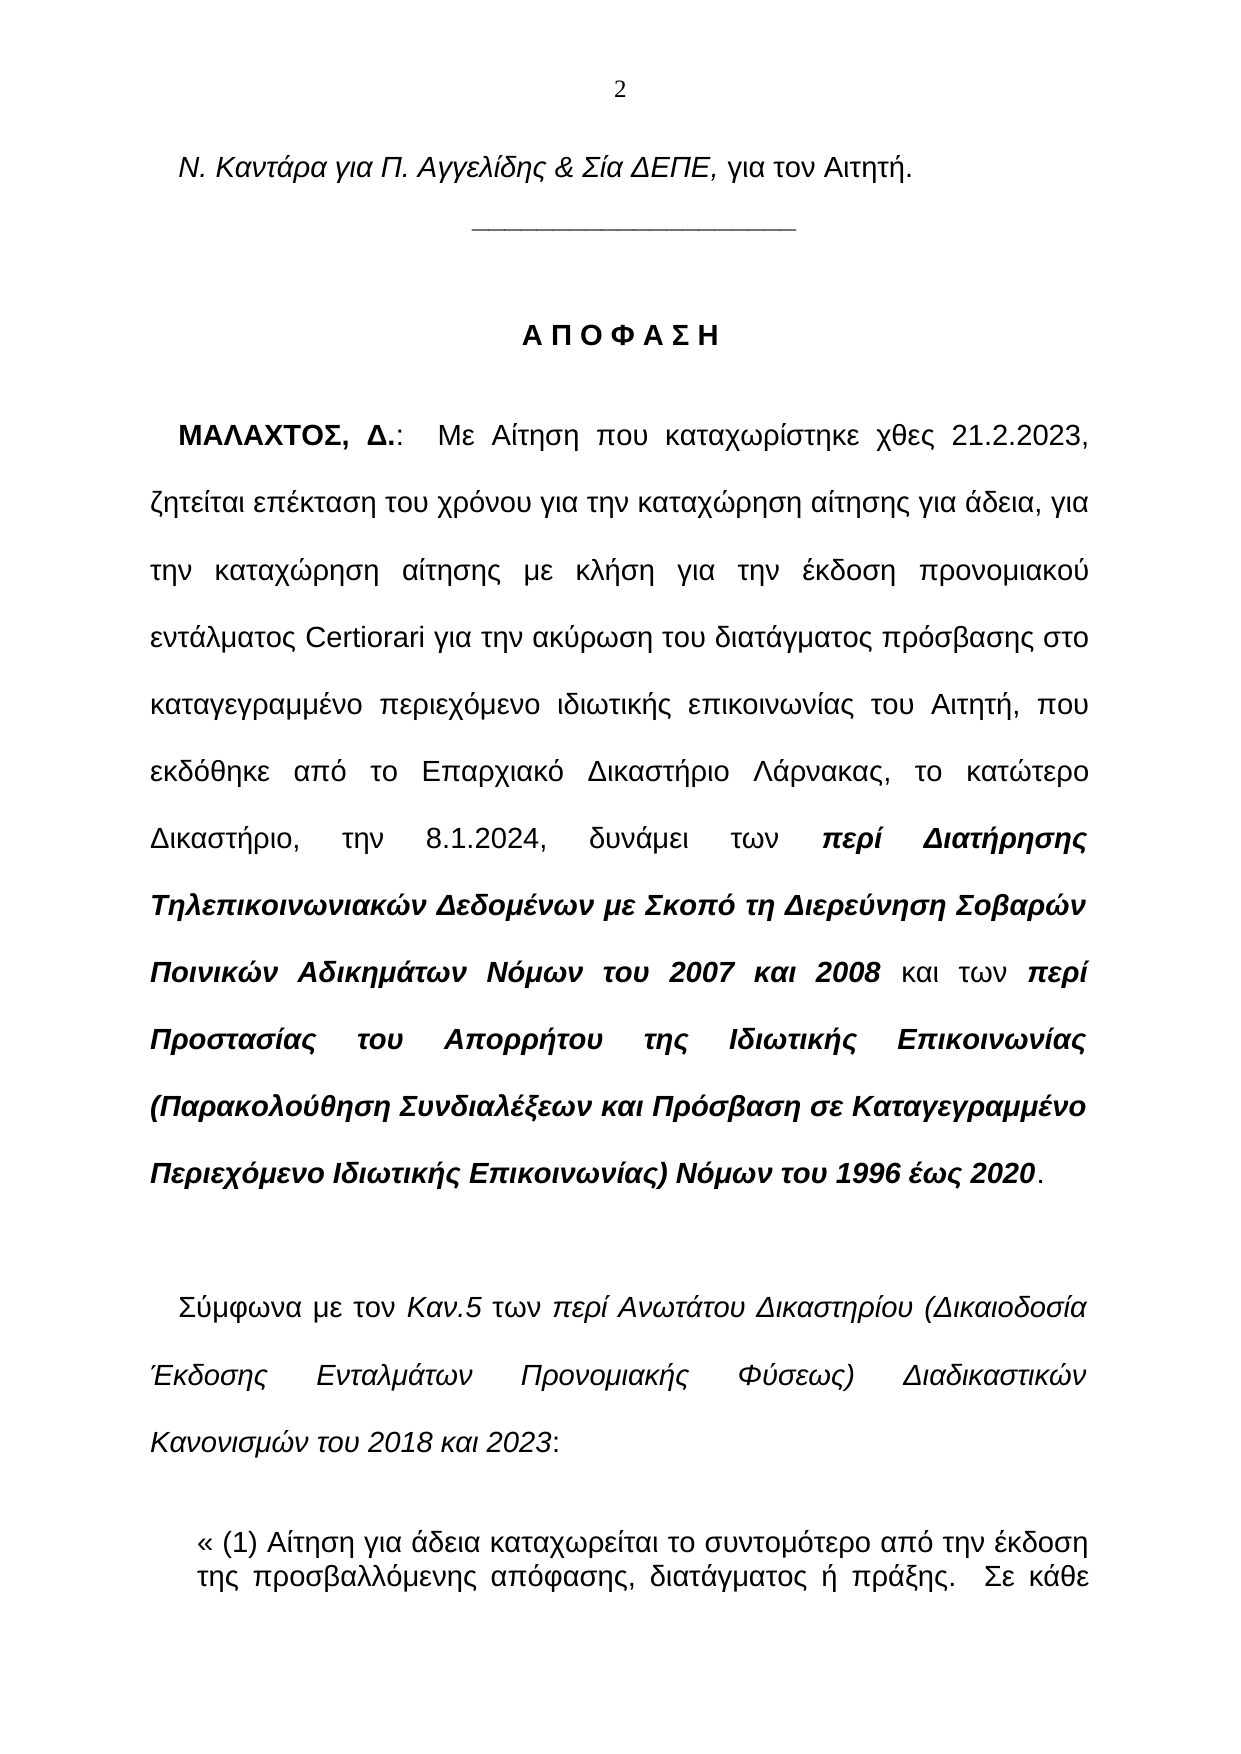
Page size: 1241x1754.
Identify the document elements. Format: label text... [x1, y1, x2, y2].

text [197, 1525, 1090, 1592]
text Σύμφωνα με τον Καν.5 των περί Ανωτάτου Δικαστηρίου (Δικαιοδοσία Έκδοσης Ενταλμάτων Προνομιακής Φύσεως) Διαδικαστικών Κανονισμών του 2018 και 2023: [150, 1290, 1090, 1458]
text ____________________ [150, 200, 1123, 234]
text Ν. Καντάρα για Π. Αγγελίδης & Σία ΔΕΠΕ, για τον Αιτητή. [178, 150, 1119, 183]
text ΜΑΛΑΧΤΟΣ, Δ.: Με Αίτηση που καταχωρίστηκε χθες 21.2.2023, ζητείται επέκταση του χρόνου για την καταχώρηση αίτησης για άδεια, για την καταχώρηση αίτησης με κλήση για την έκδοση προνομιακού εντάλματος Certiorari για την ακύρωση του διατάγματος πρόσβασης στο καταγεγραμμένο περιεχόμενο ιδιωτικής επικοινωνίας του Αιτητή, που εκδόθηκε από το Επαρχιακό Δικαστήριο Λάρνακας, το κατώτερο Δικαστήριο, την 8.1.2024, δυνάμει των περί Διατήρησης Τηλεπικοινωνιακών Δεδομένων με Σκοπό τη Διερεύνηση Σοβαρών Ποινικών Αδικημάτων Νόμων του 2007 και 2008 και των περί Προστασίας του Απορρήτου της Ιδιωτικής Επικοινωνίας (Παρακολούθηση Συνδιαλέξεων και Πρόσβαση σε Καταγεγραμμένο Περιεχόμενο Ιδιωτικής Επικοινωνίας) Νόμων του 1996 έως 2020. [150, 418, 1090, 1190]
text Α Π Ο Φ Α Σ Η [150, 318, 1090, 351]
